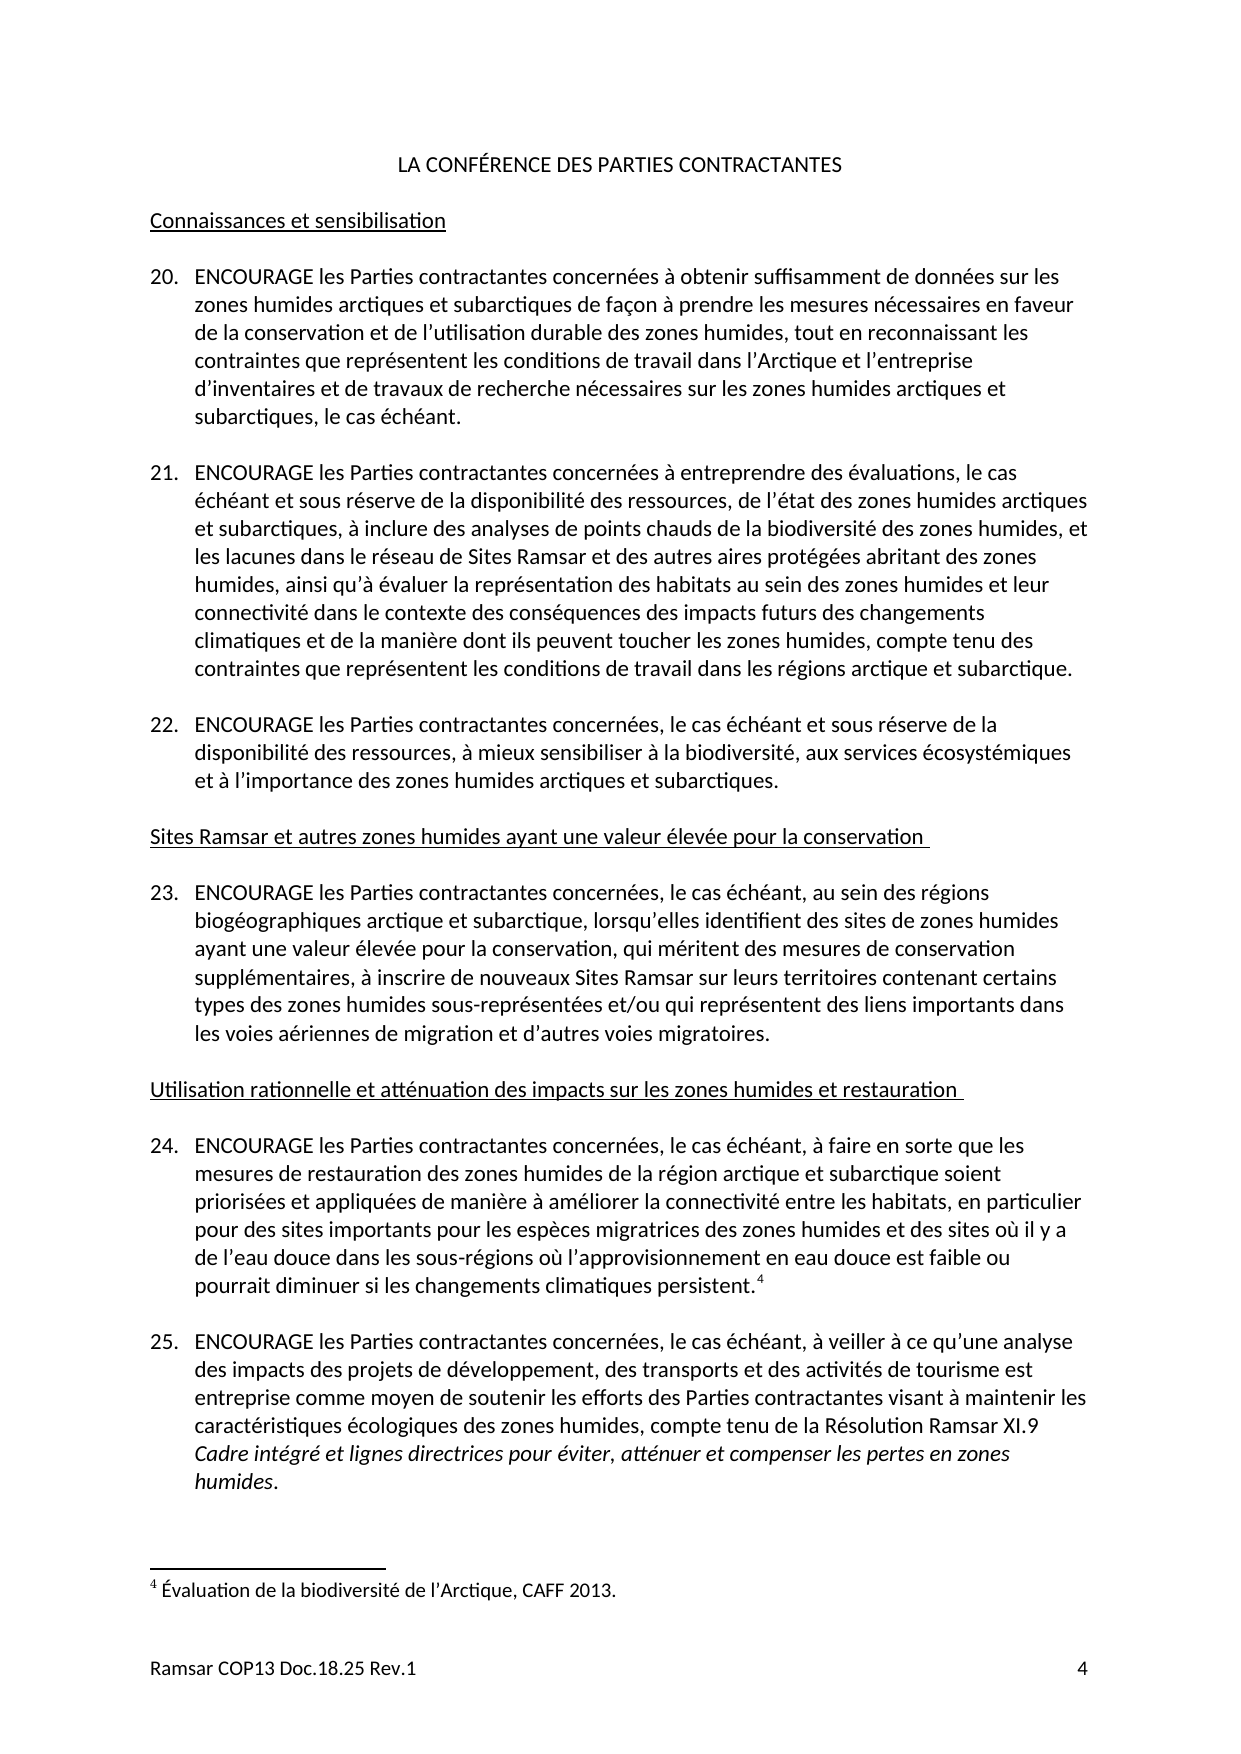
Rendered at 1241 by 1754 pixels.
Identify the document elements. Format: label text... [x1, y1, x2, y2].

text 25. ENCOURAGE les Parties contractantes concernées, le cas échéant, à veiller à ce qu’une analyse des impacts des projets de développement, des transports et des activités de tourisme est entreprise comme moyen de soutenir les efforts des Parties contractantes visant à maintenir les caractéristiques écologiques des zones humides, compte tenu de la Résolution Ramsar XI.9 Cadre intégré et lignes directrices pour éviter, atténuer et compenser les pertes en zones humides. [150, 1327, 1090, 1495]
text Utilisation rationnelle et atténuation des impacts sur les zones humides et restauration [150, 1075, 1090, 1103]
text 22. ENCOURAGE les Parties contractantes concernées, le cas échéant et sous réserve de la disponibilité des ressources, à mieux sensibiliser à la biodiversité, aux services écosystémiques et à l’importance des zones humides arctiques et subarctiques. [150, 710, 1090, 794]
text LA CONFÉRENCE DES PARTIES CONTRACTANTES [150, 150, 1090, 178]
text 23. ENCOURAGE les Parties contractantes concernées, le cas échéant, au sein des régions biogéographiques arctique et subarctique, lorsqu’elles identifient des sites de zones humides ayant une valeur élevée pour la conservation, qui méritent des mesures de conservation supplémentaires, à inscrire de nouveaux Sites Ramsar sur leurs territoires contenant certains types des zones humides sous-représentées et/ou qui représentent des liens importants dans les voies aériennes de migration et d’autres voies migratoires. [150, 878, 1090, 1047]
text 20. ENCOURAGE les Parties contractantes concernées à obtenir suffisamment de données sur les zones humides arctiques et subarctiques de façon à prendre les mesures nécessaires en faveur de la conservation et de l’utilisation durable des zones humides, tout en reconnaissant les contraintes que représentent les conditions de travail dans l’Arctique et l’entreprise d’inventaires et de travaux de recherche nécessaires sur les zones humides arctiques et subarctiques, le cas échéant. [150, 262, 1090, 430]
text 24. ENCOURAGE les Parties contractantes concernées, le cas échéant, à faire en sorte que les mesures de restauration des zones humides de la région arctique et subarctique soient priorisées et appliquées de manière à améliorer la connectivité entre les habitats, en particulier pour des sites importants pour les espèces migratrices des zones humides et des sites où il y a de l’eau douce dans les sous-régions où l’approvisionnement en eau douce est faible ou pourrait diminuer si les changements climatiques persistent. [150, 1131, 1090, 1299]
text 21. ENCOURAGE les Parties contractantes concernées à entreprendre des évaluations, le cas échéant et sous réserve de la disponibilité des ressources, de l’état des zones humides arctiques et subarctiques, à inclure des analyses de points chauds de la biodiversité des zones humides, et les lacunes dans le réseau de Sites Ramsar et des autres aires protégées abritant des zones humides, ainsi qu’à évaluer la représentation des habitats au sein des zones humides et leur connectivité dans le contexte des conséquences des impacts futurs des changements climatiques et de la manière dont ils peuvent toucher les zones humides, compte tenu des contraintes que représentent les conditions de travail dans les régions arctique et subarctique. [150, 458, 1090, 682]
text Connaissances et sensibilisation [150, 206, 1090, 234]
text Sites Ramsar et autres zones humides ayant une valeur élevée pour la conservation [150, 822, 1090, 851]
